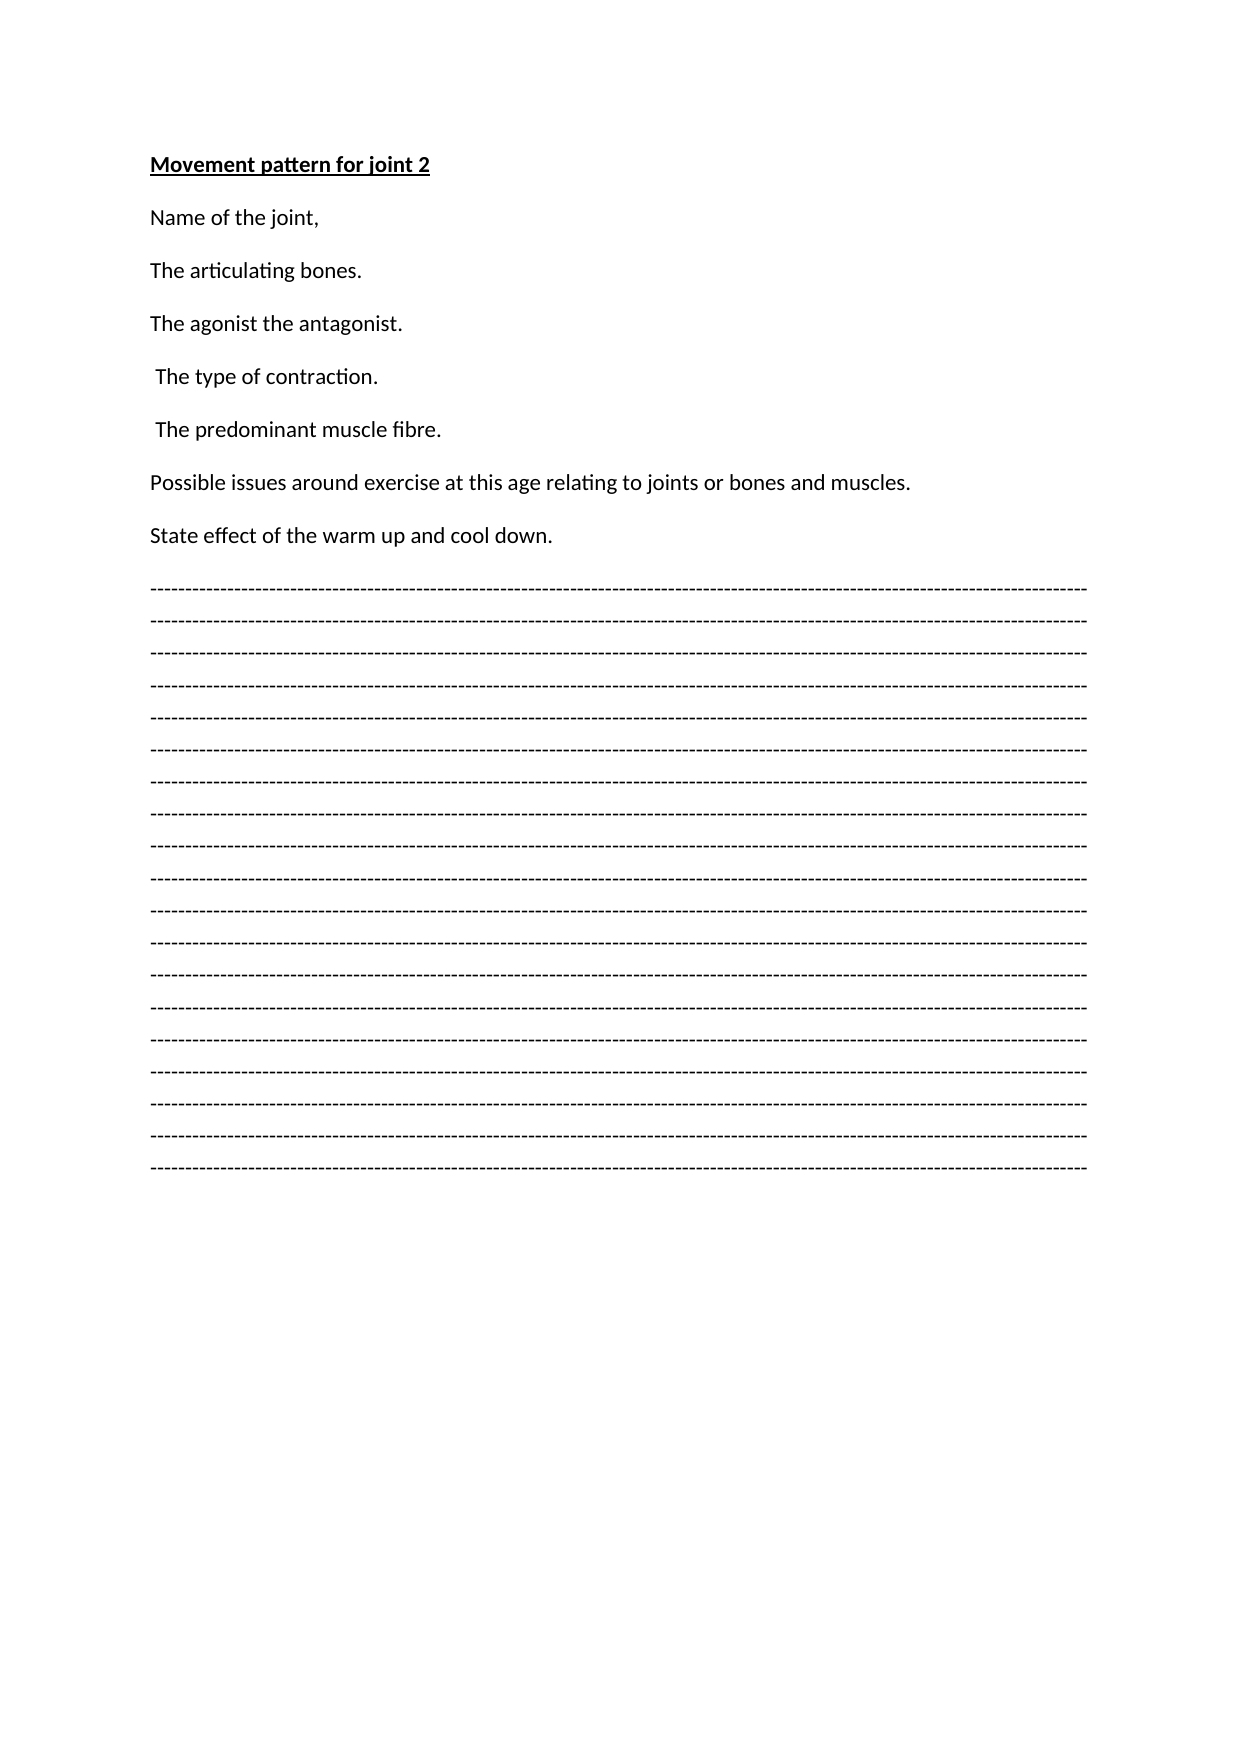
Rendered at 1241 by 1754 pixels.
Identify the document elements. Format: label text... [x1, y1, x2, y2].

text The articulating bones. [150, 256, 1090, 284]
text Name of the joint, [150, 203, 1090, 231]
text -------------------------------------------------------------------------------------------------------------------------------------------------------------------------------------------------------------------------------------------------------------------------------------------------------------------------------------------------------------------------------------------------------------------------------------------------------------------------------------------------------------------------------------------------------------------------------------------------------------------------------------------------------------------------------------------------------------------------------------------------------------------------------------------------------------------------------------------------------------------------------------------------------------------------------------------------------------------------------------------------------------------------------------------------------------------------------------------------------------------------------------------------------------------------------------------------------------------------------------------------------------------------------------------------------------------------------------------------------------------------------------------------------------------------------------------------------------------------------------------------------------------------------------------------------------------------------------------------------------------------------------------------------------------------------------------------------------------------------------------------------------------------------------------------------------------------------------------------------------------------------------------------------------------------------------------------------------------------------------------------------------------------------------------------------------------------------------------------------------------------------------------------------------------------------------------------------------------------------------------------------------------------------------------------------------------------------------------------------------------------------------------------------------------------------------------------------------------------------------------------------------------------------------------------------------------------------------------------------------------------------------------------- [150, 574, 1090, 1182]
text State effect of the warm up and cool down. [150, 521, 1090, 549]
text The predominant muscle fibre. [150, 415, 1090, 443]
text Movement pattern for joint 2 [150, 150, 1090, 178]
text Possible issues around exercise at this age relating to joints or bones and muscles. [150, 468, 1090, 496]
text The agonist the antagonist. [150, 309, 1090, 337]
text The type of contraction. [150, 362, 1090, 390]
